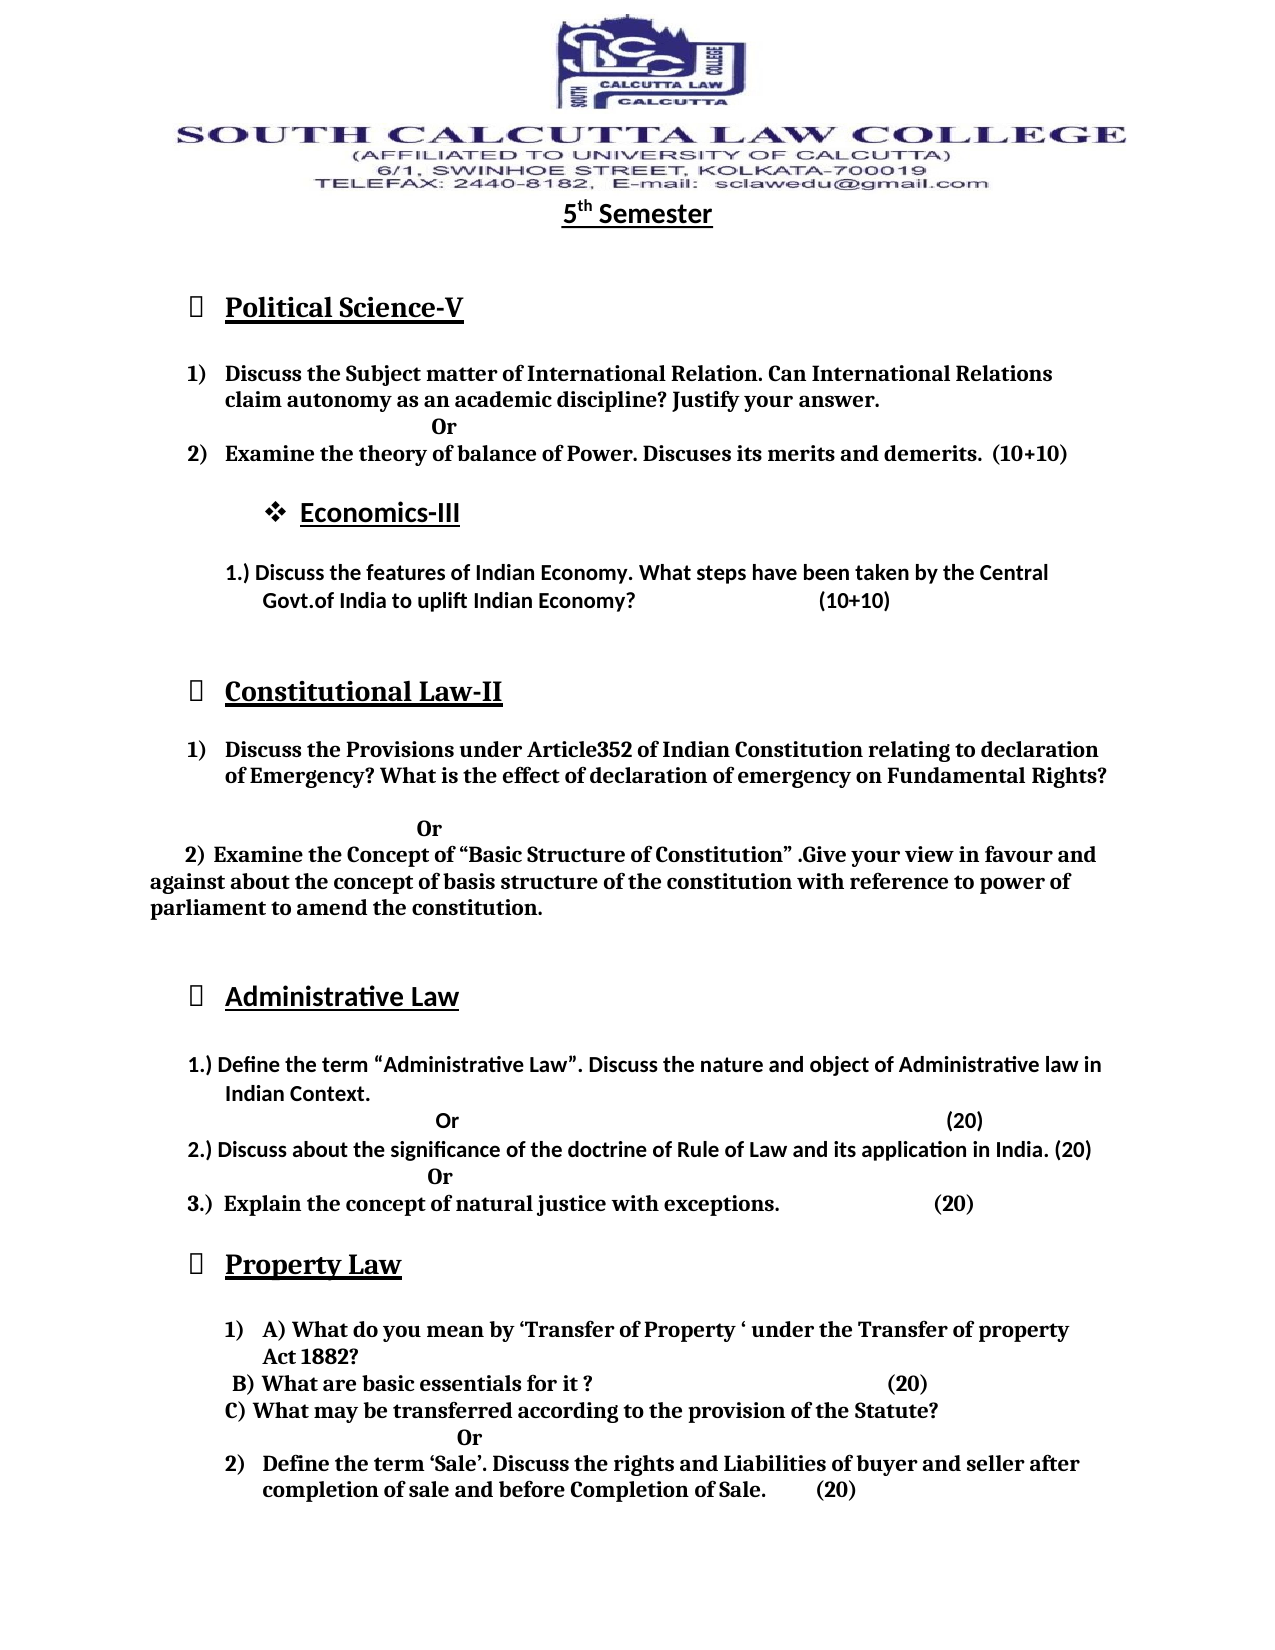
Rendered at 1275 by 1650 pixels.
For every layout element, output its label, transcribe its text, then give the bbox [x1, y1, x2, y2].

list Political Science-V [187, 287, 1135, 326]
text Or [427, 1163, 1135, 1189]
subtitle Economics-III [262, 494, 1135, 530]
text 2.) Discuss about the significance of the doctrine of Rule of Law and its application in India. (20) [187, 1135, 1135, 1163]
text Or (20) [435, 1107, 1135, 1135]
subtitle Constitutional Law-II [187, 670, 1135, 709]
subtitle Administrative Law [187, 976, 1135, 1015]
list Examine the theory of balance of Power. Discuses its merits and demerits. (10+10) [187, 440, 1135, 467]
list Discuss the Provisions under Article352 of Indian Constitution relating to declaration of Emergency? What is the effect of declaration of emergency on Fundamental Rights? [187, 737, 1123, 789]
text Or [417, 816, 1135, 842]
list Discuss the Subject matter of International Relation. Can International Relations claim autonomy as an academic discipline? Justify your answer. [187, 360, 1069, 413]
picture [172, 14, 1127, 196]
list A) What do you mean by ‘Transfer of Property ‘ under the Transfer of property [225, 1316, 1135, 1343]
text 1.) Discuss the features of Indian Economy. What steps have been taken by the Central Govt.of India to uplift Indian Economy? (10+10) [225, 558, 1057, 614]
subtitle Property Law [187, 1243, 1135, 1283]
text 1.) Define the term “Administrative Law”. Discuss the nature and object of Administrative law in Indian Context. [187, 1051, 1135, 1107]
text 5th Semester [484, 196, 791, 231]
list What may be transferred according to the provision of the Statute? [225, 1397, 1135, 1424]
text Or [457, 1424, 1135, 1451]
text Act 1882? [262, 1343, 1135, 1370]
text Or [431, 413, 1135, 440]
text 3.) Explain the concept of natural justice with exceptions. (20) [187, 1189, 1135, 1216]
list Define the term ‘Sale’. Discuss the rights and Liabilities of buyer and seller after completion of sale and before Completion of Sale. (20) [225, 1451, 1096, 1503]
list Examine the Concept of “Basic Structure of Constitution” .Give your view in favour and against about the concept of basis structure of the constitution with reference to power of parliament to amend the constitution. [150, 842, 1117, 921]
list What are basic essentials for it ? (20) [232, 1370, 1135, 1397]
